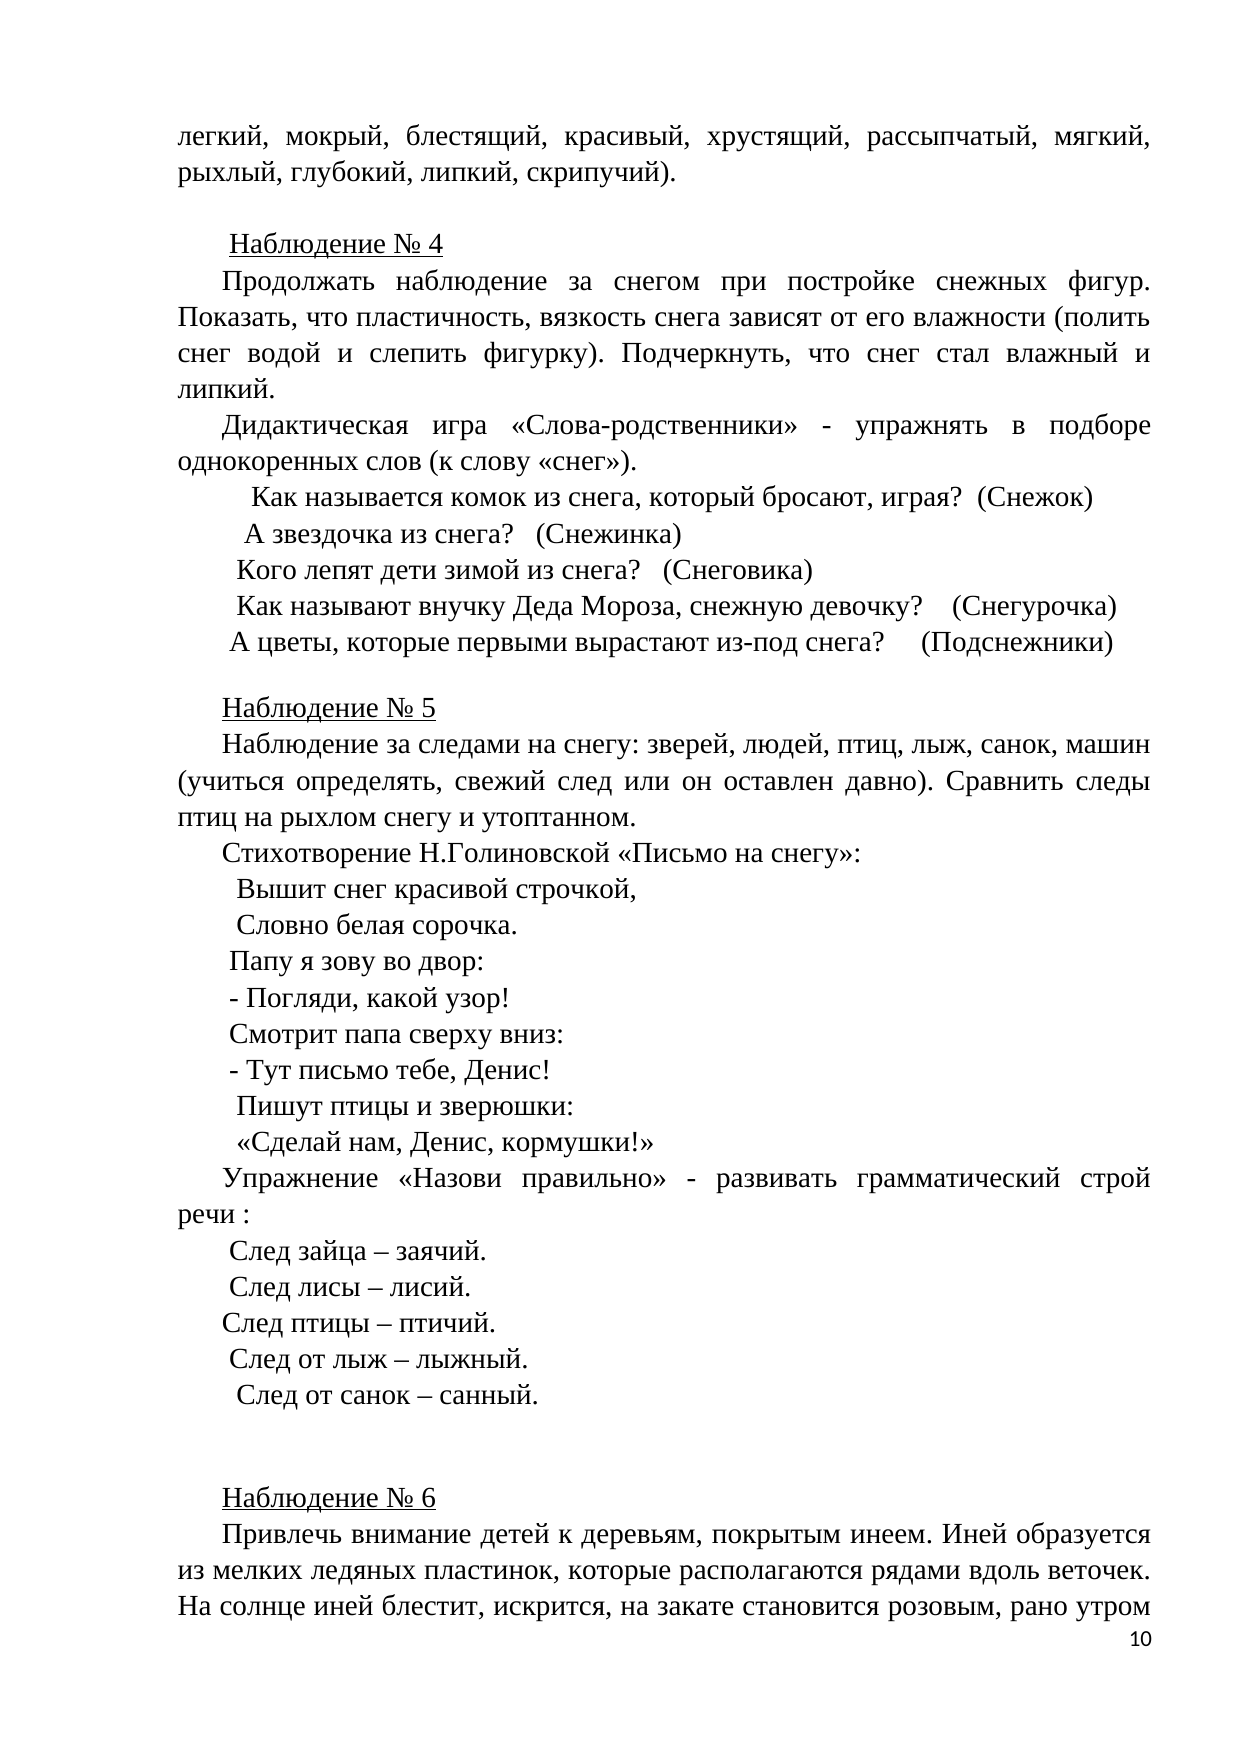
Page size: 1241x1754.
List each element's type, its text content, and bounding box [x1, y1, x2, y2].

text Наблюдение за следами на снегу: зверей, людей, птиц, лыж, санок, машин (учиться определять, свежий след или он оставлен давно). Сравнить следы птиц на рыхлом снегу и утоптанном. [177, 727, 1152, 832]
text Вышит снег красивой строчкой, [177, 871, 1152, 905]
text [177, 118, 1152, 188]
text След от санок – санный. [177, 1377, 1152, 1411]
text Стихотворение Н.Голиновской «Письмо на снегу»: [177, 835, 1152, 869]
text Наблюдение № 6 [177, 1480, 1152, 1513]
text След птицы – птичий. [177, 1305, 1152, 1338]
text След лисы – лисий. [177, 1269, 1152, 1302]
text След зайца – заячий. [177, 1233, 1152, 1266]
text След от лыж – лыжный. [177, 1341, 1152, 1375]
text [177, 1516, 1152, 1622]
text Дидактическая игра «Слова-родственники» - упражнять в подборе однокоренных слов (к слову «снег»). [177, 407, 1152, 477]
text Кого лепят дети зимой из снега? (Снеговика) [177, 552, 1152, 585]
text Наблюдение № 5 [177, 691, 1152, 724]
text Как называют внучку Деда Мороза, снежную девочку? (Снегурочка) [177, 588, 1152, 622]
text Пишут птицы и зверюшки: [177, 1088, 1152, 1122]
text Продолжать наблюдение за снегом при постройке снежных фигур. Показать, что пластичность, вязкость снега зависят от его влажности (полить снег водой и слепить фигурку). Подчеркнуть, что снег стал влажный и липкий. [177, 263, 1152, 405]
text «Сделай нам, Денис, кормушки!» [177, 1124, 1152, 1158]
text - Тут письмо тебе, Денис! [177, 1052, 1152, 1086]
text Смотрит папа сверху вниз: [177, 1016, 1152, 1049]
text Как называется комок из снега, который бросают, играя? (Снежок) [177, 479, 1152, 513]
text Упражнение «Назови правильно» - развивать грамматический строй речи : [177, 1160, 1152, 1230]
text А цветы, которые первыми вырастают из-под снега? (Подснежники) [177, 624, 1152, 658]
text Наблюдение № 4 [177, 227, 1152, 260]
text А звездочка из снега? (Снежинка) [177, 516, 1152, 549]
text Словно белая сорочка. [177, 907, 1152, 941]
text Папу я зову во двор: [177, 943, 1152, 977]
text - Погляди, какой узор! [177, 980, 1152, 1013]
